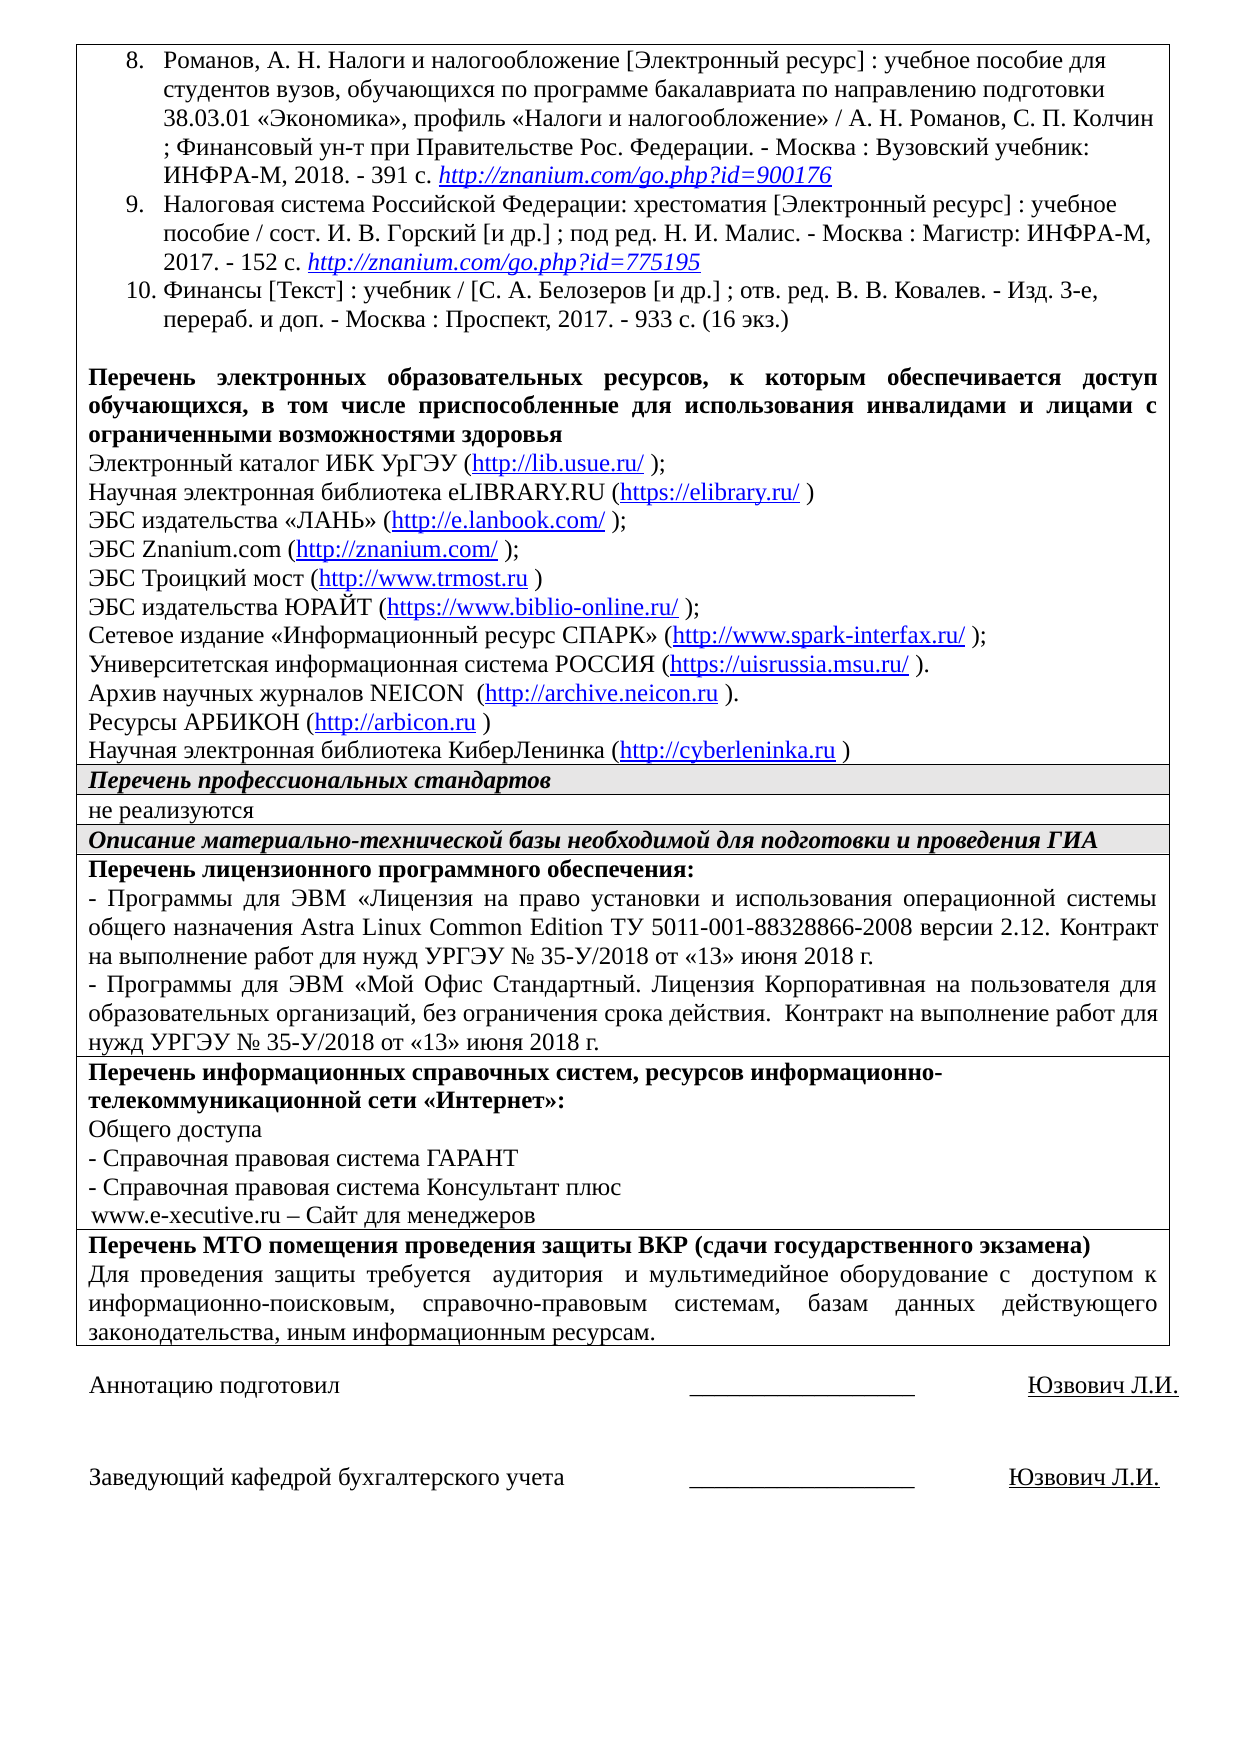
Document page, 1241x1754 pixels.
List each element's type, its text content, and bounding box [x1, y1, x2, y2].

table_cell Перечень информационных справочных систем, ресурсов информационно-телекоммуникационной сети «Интернет»: Общего доступа - Справочная правовая система ГАРАНТ - Справочная правовая система Консультант плюс www.e-xecutive.ru – Сайт для менеджеров [77, 1057, 1169, 1229]
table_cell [77, 45, 1169, 764]
text Заведующий кафедрой бухгалтерского учета __________________ Юзвович Л.И. [88, 1462, 1181, 1490]
table_cell не реализуются [77, 795, 1169, 824]
table_cell Перечень профессиональных стандартов [77, 765, 1169, 794]
text Аннотацию подготовил __________________ Юзвович Л.И. [88, 1371, 1181, 1399]
table_cell Перечень лицензионного программного обеспечения: - Программы для ЭВМ «Лицензия на право установки и использования операционной системы общего назначения Astra Linux Common Edition ТУ 5011-001-88328866-2008 версии 2.12. Контракт на выполнение работ для нужд УРГЭУ № 35-У/2018 от «13» июня 2018 г. - Программы для ЭВМ «Мой Офис Стандартный. Лицензия Корпоративная на пользователя для образовательных организаций, без ограничения срока действия. Контракт на выполнение работ для нужд УРГЭУ № 35-У/2018 от «13» июня 2018 г. [77, 855, 1169, 1056]
table_cell Перечень МТО помещения проведения защиты ВКР (сдачи государственного экзамена) Для проведения защиты требуется аудитория и мультимедийное оборудование с доступом к информационно-поисковым, справочно-правовым системам, базам данных действующего законодательства, иным информационным ресурсам. [77, 1230, 1169, 1345]
table_cell Описание материально-технической базы необходимой для подготовки и проведения ГИА [77, 825, 1169, 853]
